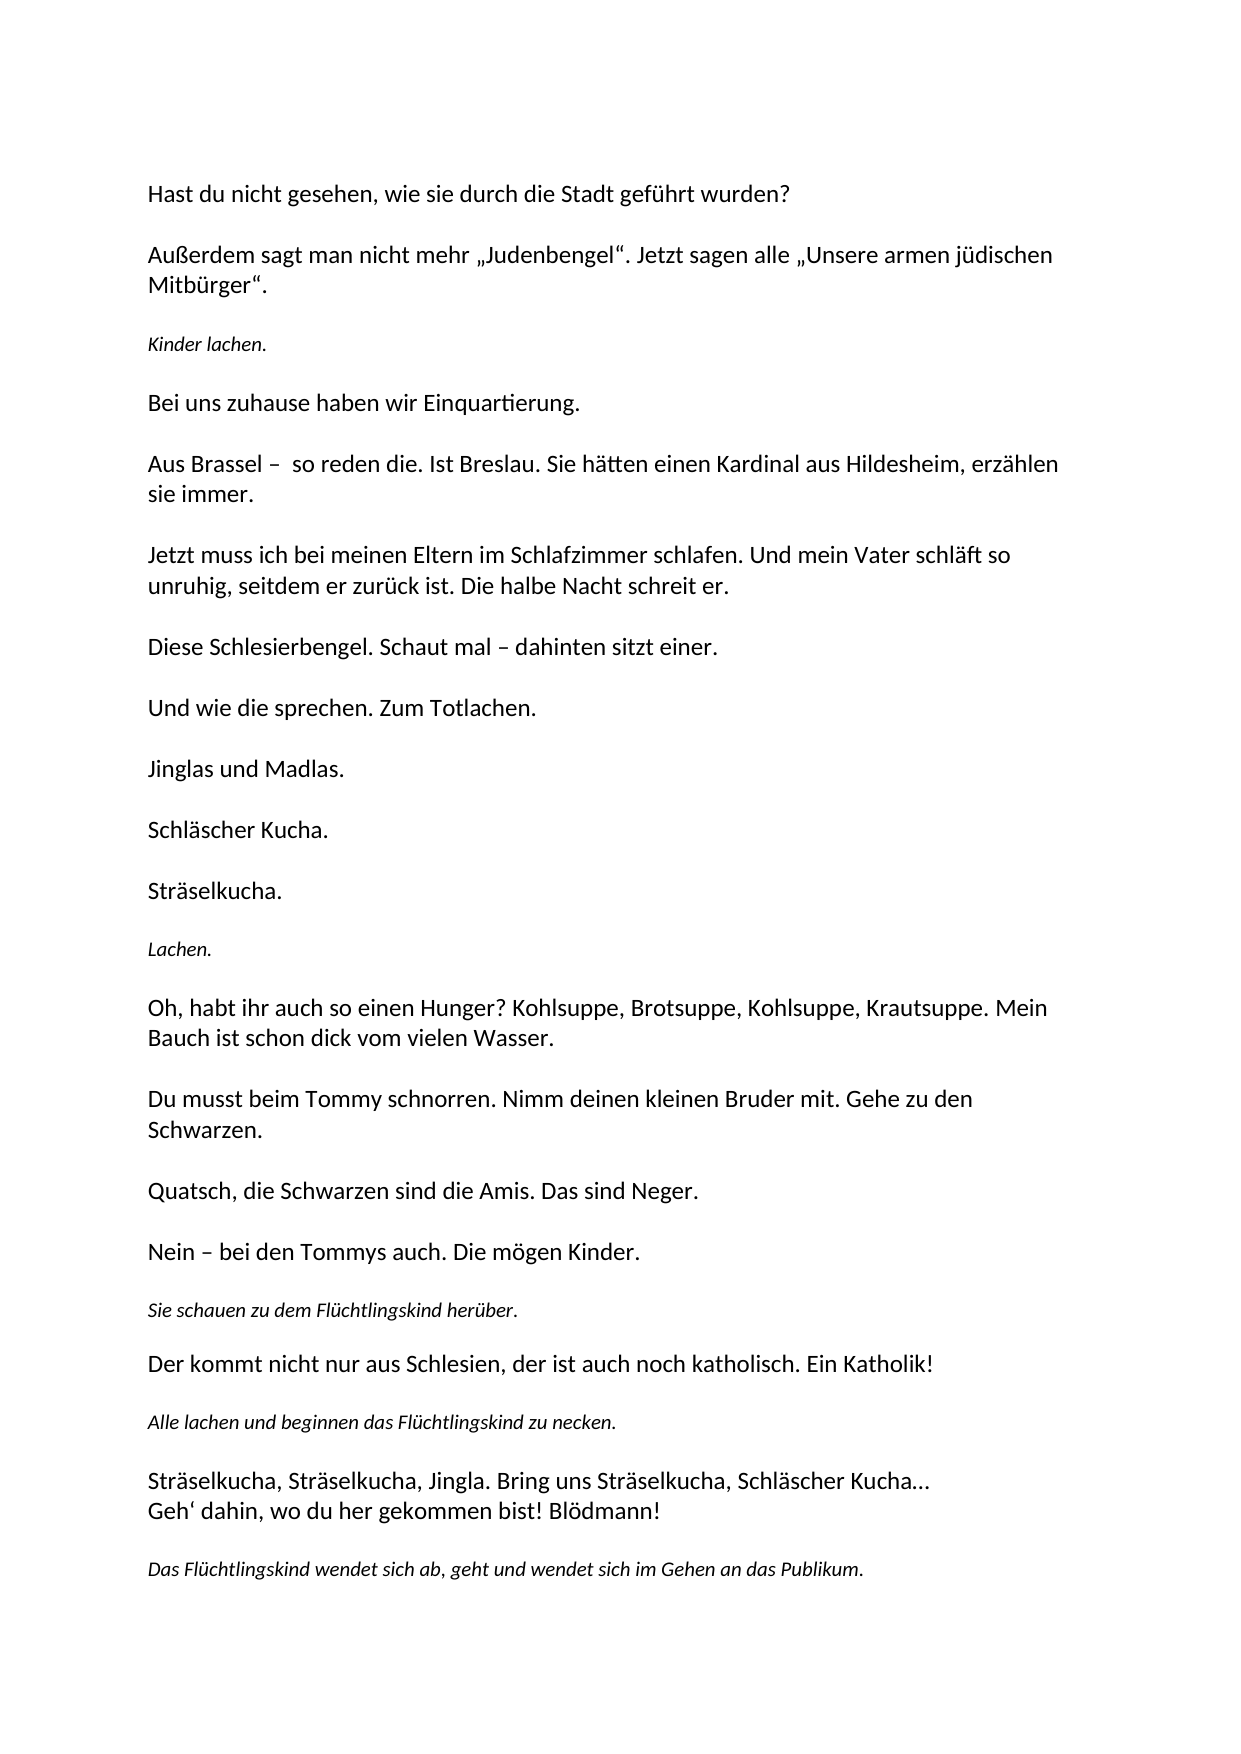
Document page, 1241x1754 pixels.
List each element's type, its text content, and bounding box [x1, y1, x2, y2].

text Aus Brassel – so reden die. Ist Breslau. Sie hätten einen Kardinal aus Hildesheim, erzählen sie immer. [148, 448, 1093, 509]
text Diese Schlesierbengel. Schaut mal – dahinten sitzt einer. [148, 631, 1093, 661]
text Alle lachen und beginnen das Flüchtlingskind zu necken. [148, 1409, 1093, 1434]
text Jinglas und Madlas. [148, 753, 1093, 783]
text Außerdem sagt man nicht mehr „Judenbengel“. Jetzt sagen alle „Unsere armen jüdischen Mitbürger“. [148, 239, 1093, 300]
text Das Flüchtlingskind wendet sich ab, geht und wendet sich im Gehen an das Publikum. [148, 1557, 1093, 1582]
text Nein – bei den Tommys auch. Die mögen Kinder. [148, 1236, 1093, 1267]
text Der kommt nicht nur aus Schlesien, der ist auch noch katholisch. Ein Katholik! [148, 1348, 1093, 1378]
text Bei uns zuhause haben wir Einquartierung. [148, 387, 1093, 417]
text Sträselkucha. [148, 875, 1093, 906]
text Jetzt muss ich bei meinen Eltern im Schlafzimmer schlafen. Und mein Vater schläft so unruhig, seitdem er zurück ist. Die halbe Nacht schreit er. [148, 539, 1093, 600]
text Quatsch, die Schwarzen sind die Amis. Das sind Neger. [148, 1175, 1093, 1206]
text Lachen. [148, 936, 1093, 961]
text Sträselkucha, Sträselkucha, Jingla. Bring uns Sträselkucha, Schläscher Kucha… [148, 1465, 1093, 1496]
text Und wie die sprechen. Zum Totlachen. [148, 692, 1093, 722]
text Du musst beim Tommy schnorren. Nimm deinen kleinen Bruder mit. Gehe zu den Schwarzen. [148, 1083, 1093, 1144]
text Hast du nicht gesehen, wie sie durch die Stadt geführt wurden? [148, 178, 1093, 209]
text Schläscher Kucha. [148, 814, 1093, 844]
text Oh, habt ihr auch so einen Hunger? Kohlsuppe, Brotsuppe, Kohlsuppe, Krautsuppe. Mein Bauch ist schon dick vom vielen Wasser. [148, 992, 1093, 1053]
text Geh‘ dahin, wo du her gekommen bist! Blödmann! [148, 1496, 1093, 1526]
text Sie schauen zu dem Flüchtlingskind herüber. [148, 1297, 1093, 1323]
text Kinder lachen. [148, 331, 1093, 356]
